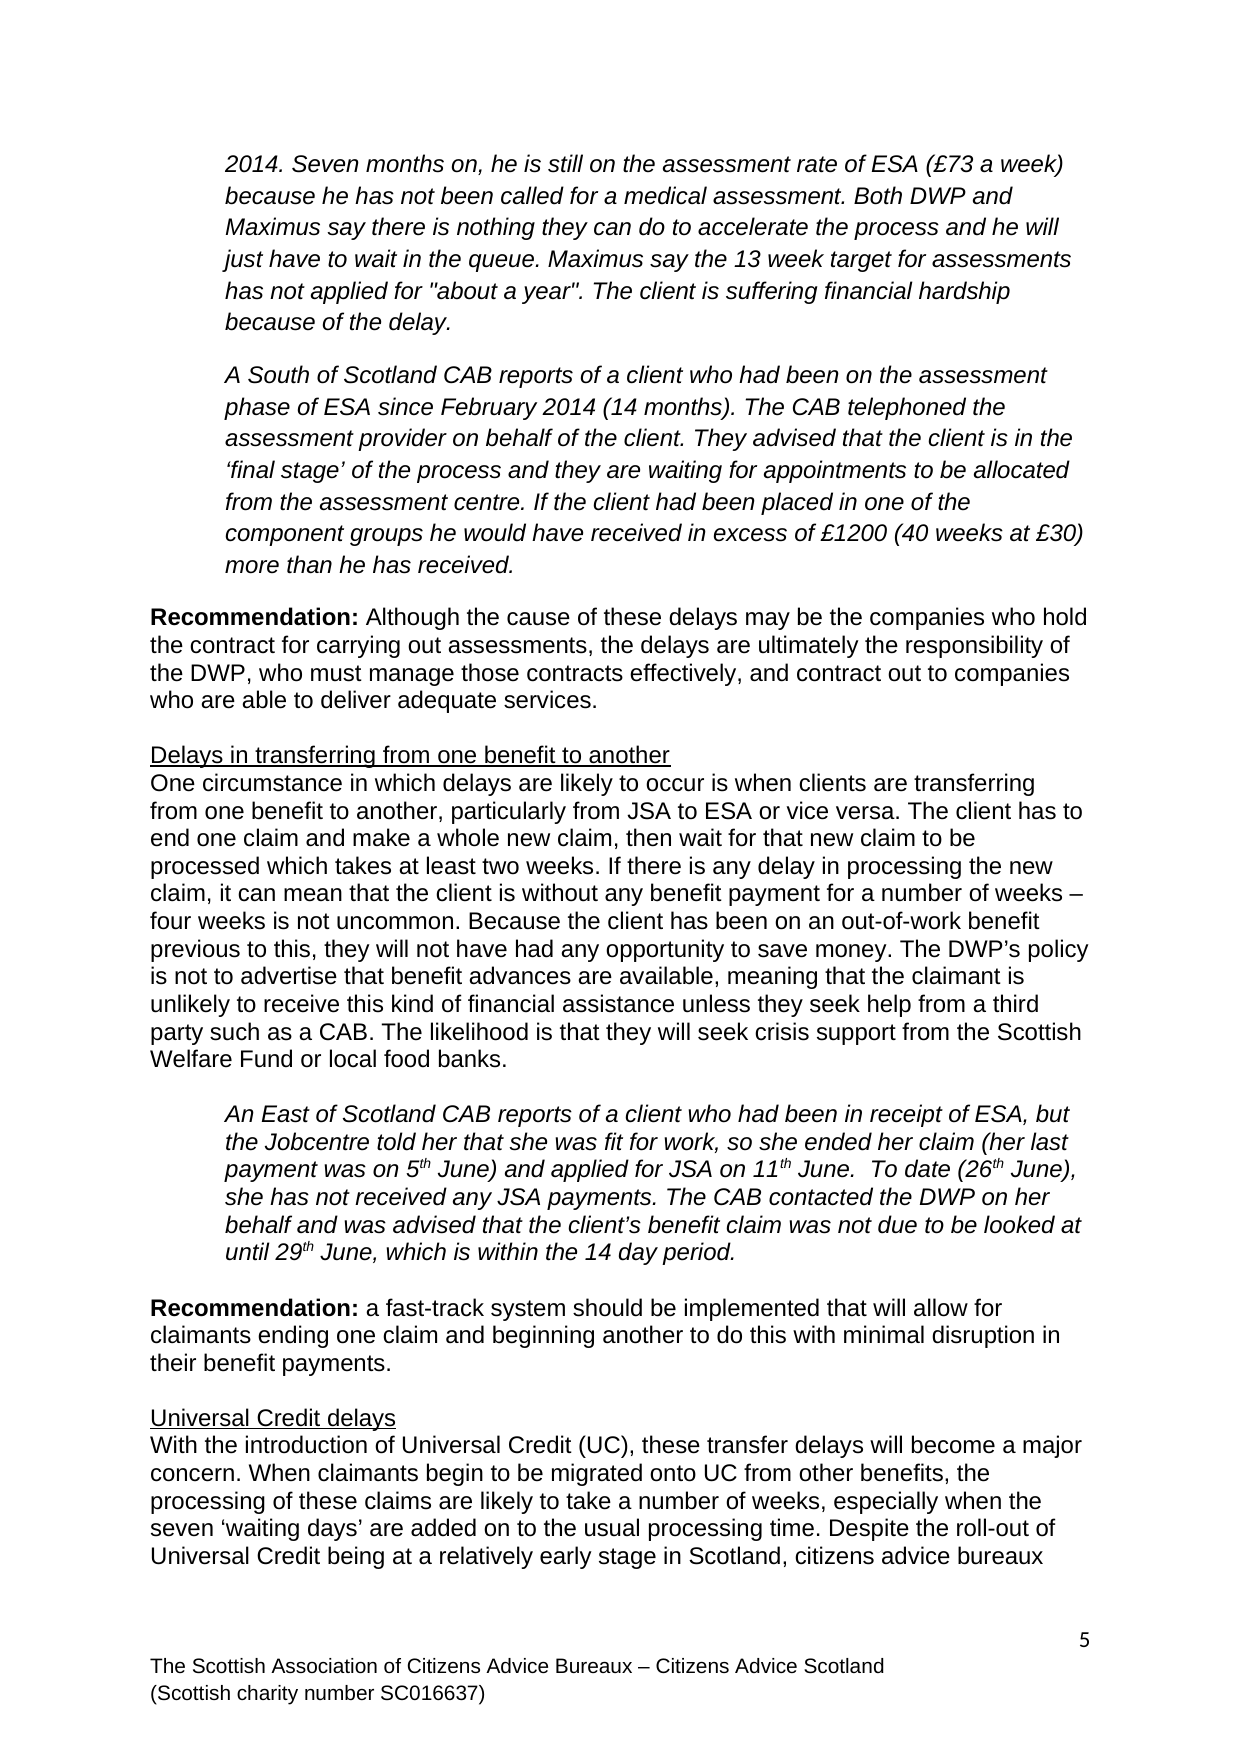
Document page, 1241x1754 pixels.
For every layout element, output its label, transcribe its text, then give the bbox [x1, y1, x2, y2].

text Delays in transferring from one benefit to another [150, 741, 1090, 769]
text Recommendation: Although the cause of these delays may be the companies who hold the contract for carrying out assessments, the delays are ultimately the responsibility of the DWP, who must manage those contracts effectively, and contract out to companies who are able to deliver adequate services. [150, 603, 1090, 714]
text An East of Scotland CAB reports of a client who had been in receipt of ESA, but the Jobcentre told her that she was fit for work, so she ended her claim (her last payment was on 5th June) and applied for JSA on 11th June. To date (26th June), she has not received any JSA payments. The CAB contacted the DWP on her behalf and was advised that the client’s benefit claim was not due to be looked at until 29th June, which is within the 14 day period. [225, 1100, 1090, 1266]
text A South of Scotland CAB reports of a client who had been on the assessment phase of ESA since February 2014 (14 months). The CAB telephoned the assessment provider on behalf of the client. They advised that the client is in the ‘final stage’ of the process and they are waiting for appointments to be allocated from the assessment centre. If the client had been placed in one of the component groups he would have received in excess of £1200 (40 weeks at £30) more than he has received. [225, 361, 1090, 578]
text Recommendation: a fast-track system should be implemented that will allow for claimants ending one claim and beginning another to do this with minimal disruption in their benefit payments. [150, 1293, 1090, 1376]
text One circumstance in which delays are likely to occur is when clients are transferring from one benefit to another, particularly from JSA to ESA or vice versa. The client has to end one claim and make a whole new claim, then wait for that new claim to be processed which takes at least two weeks. If there is any delay in processing the new claim, it can mean that the client is without any benefit payment for a number of weeks – four weeks is not uncommon. Because the client has been on an out-of-work benefit previous to this, they will not have had any opportunity to save money. The DWP’s policy is not to advertise that benefit advances are available, meaning that the claimant is unlikely to receive this kind of financial assistance unless they seek help from a third party such as a CAB. The likelihood is that they will seek crisis support from the Scottish Welfare Fund or local food banks. [150, 769, 1090, 1073]
text Universal Credit delays [150, 1404, 1090, 1431]
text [150, 1431, 1090, 1569]
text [225, 150, 1090, 336]
